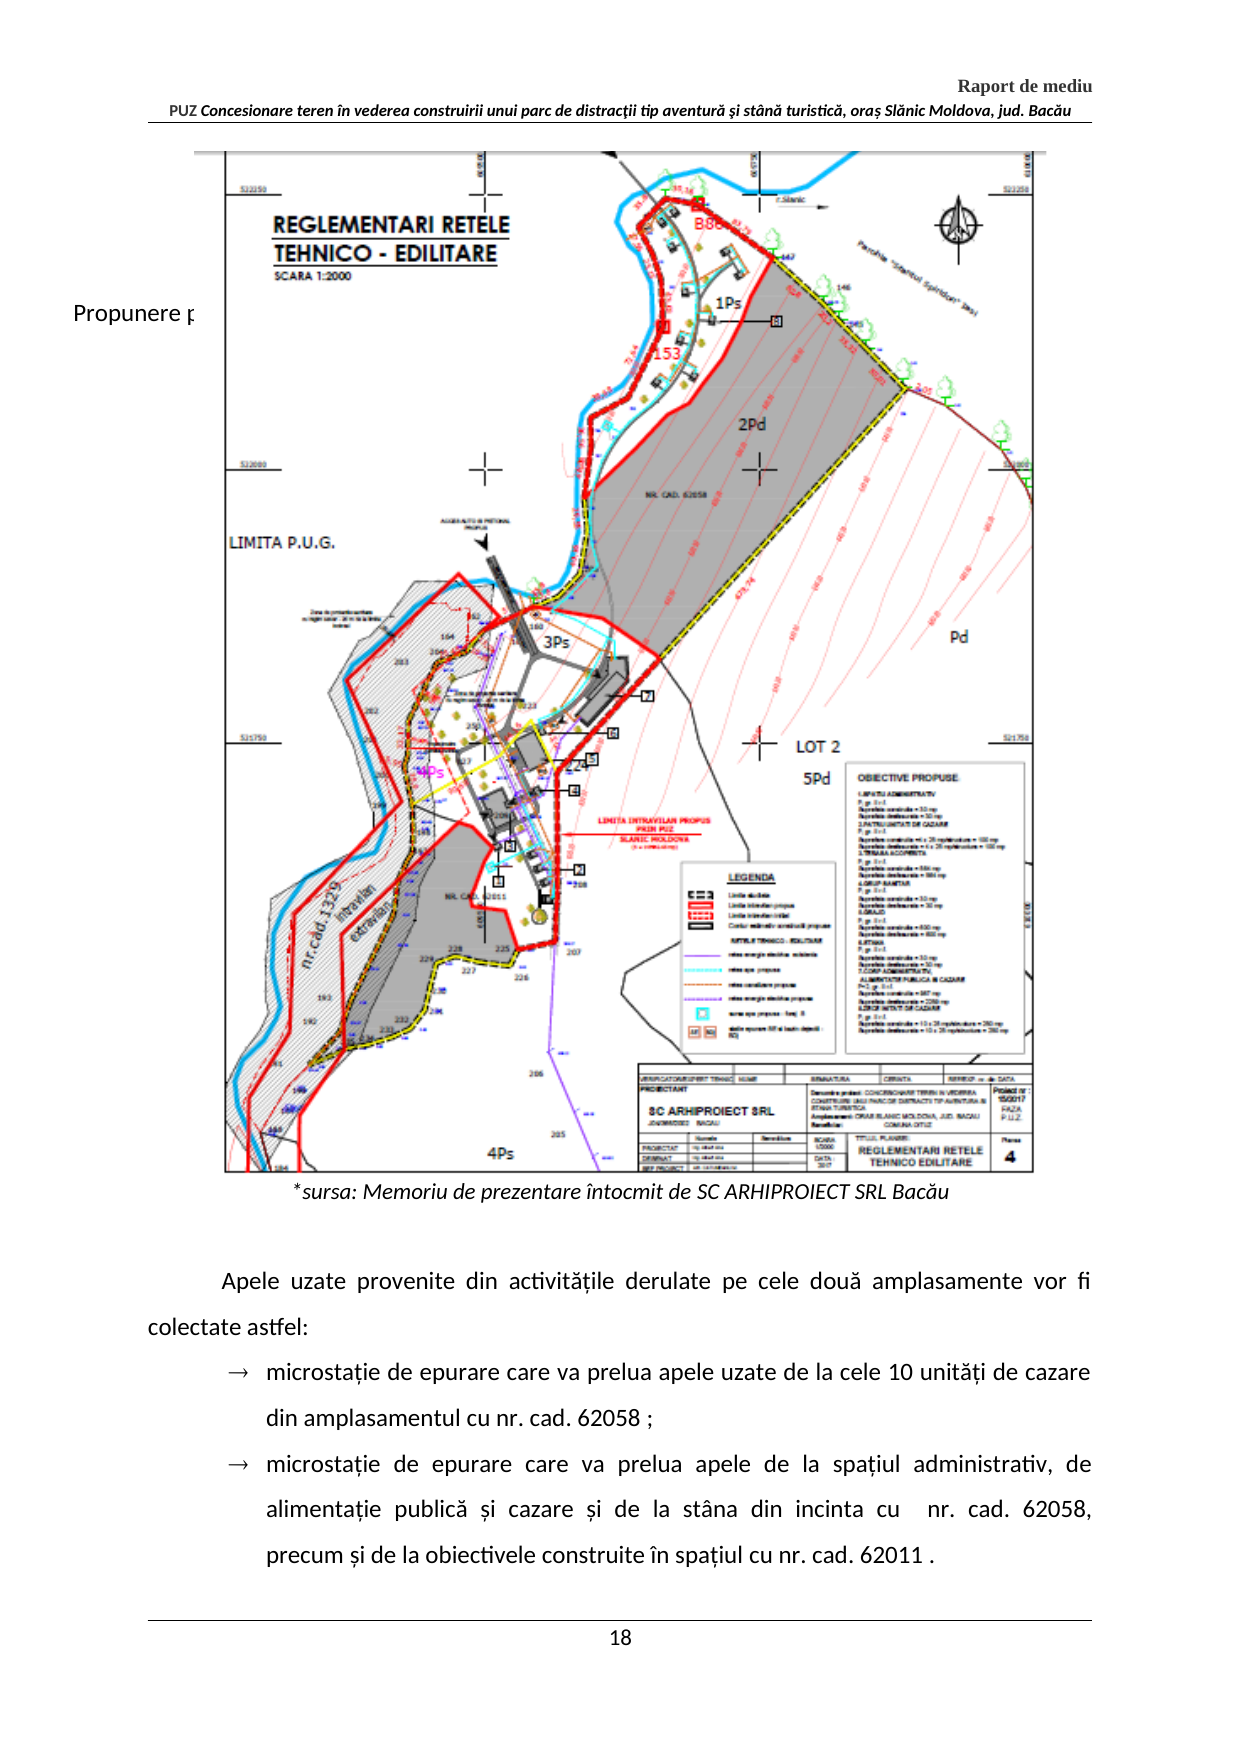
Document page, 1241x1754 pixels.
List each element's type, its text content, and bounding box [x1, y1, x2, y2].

picture [194, 151, 1047, 1174]
list microstaţie de epurare care va prelua apele uzate de la cele 10 unităţi de cazare din amplasamentul cu nr. cad. 62058 ; [228, 1356, 1092, 1433]
list microstaţie de epurare care va prelua apele de la spaţiul administrativ, de alimentaţie publică şi cazare şi de la stâna din incinta cu nr. cad. 62058, precum şi de la obiectivele construite în spaţiul cu nr. cad. 62011 . [228, 1448, 1092, 1570]
text Apele uzate provenite din activităţile derulate pe cele două amplasamente vor fi colectate astfel: [148, 1265, 1092, 1341]
text *sursa: Memoriu de prezentare întocmit de SC ARHIPROIECT SRL Bacău [148, 1177, 1092, 1205]
